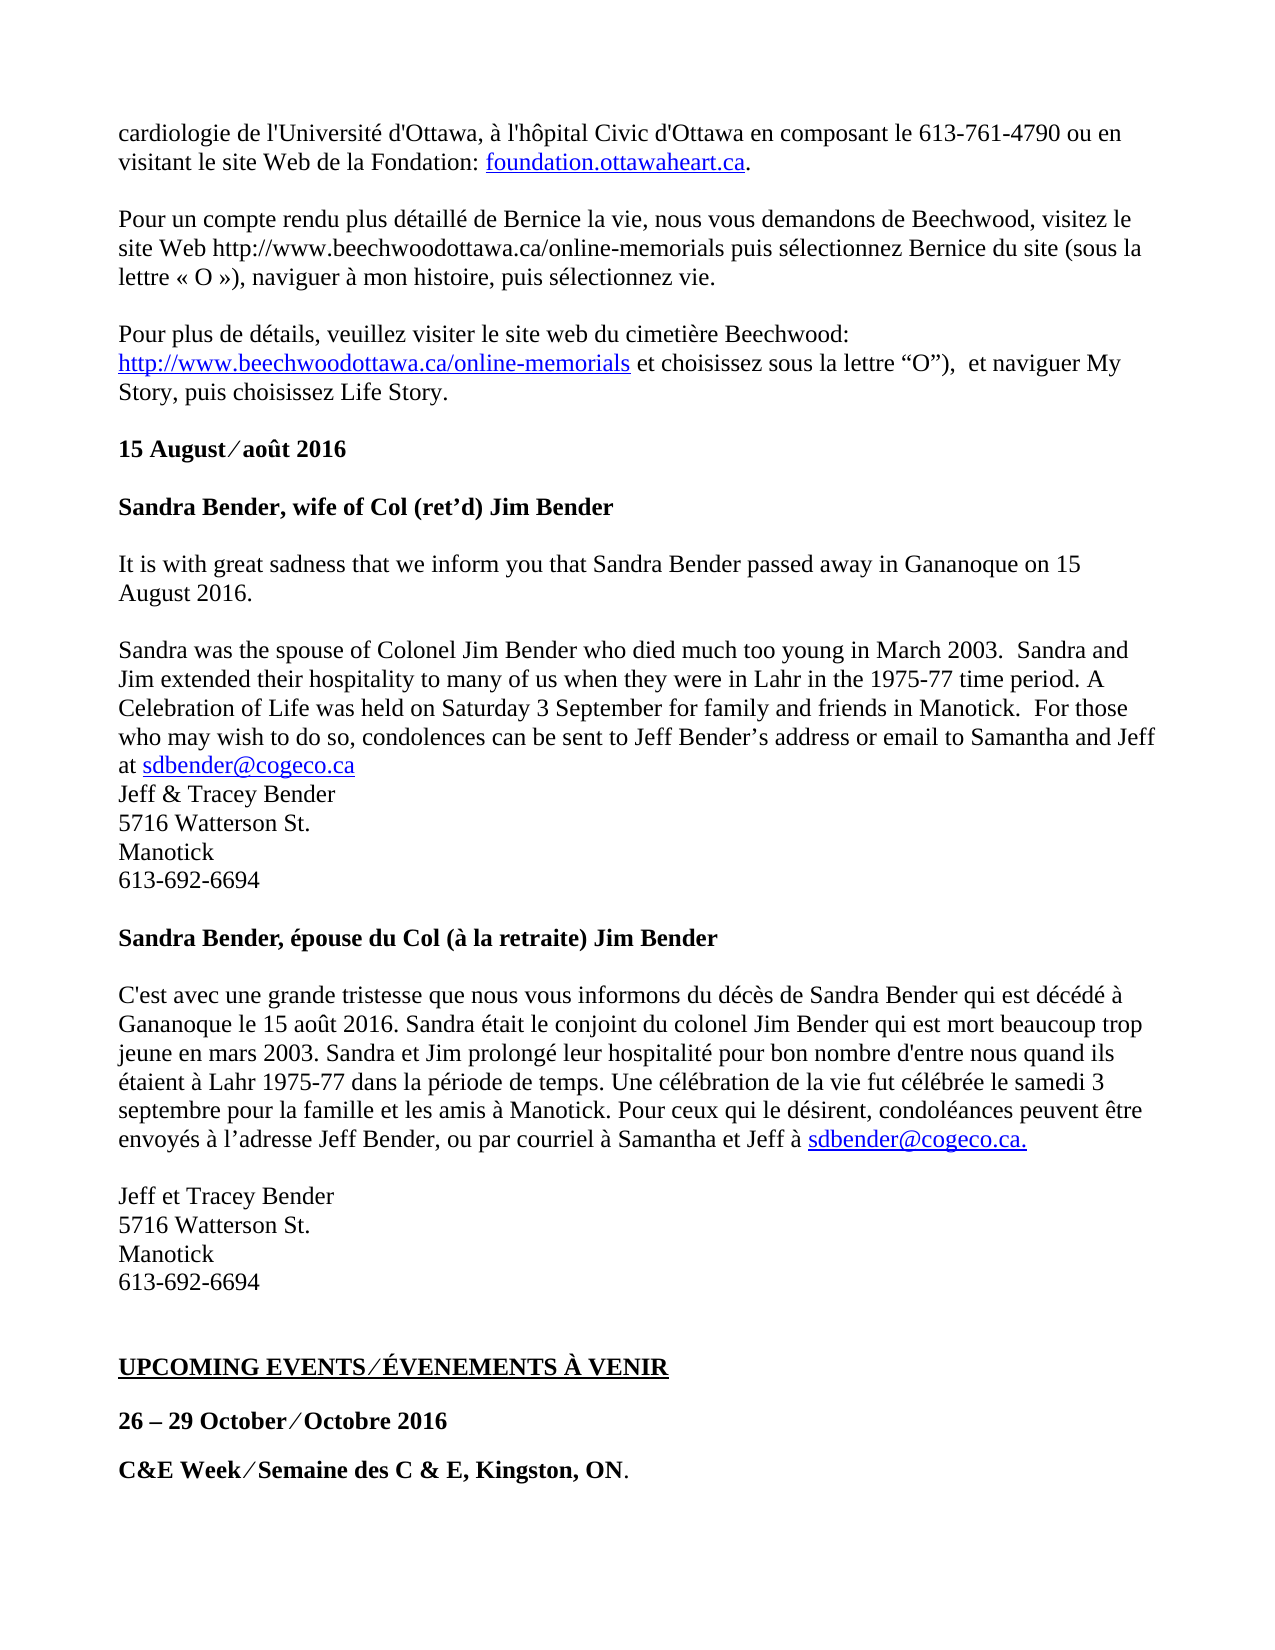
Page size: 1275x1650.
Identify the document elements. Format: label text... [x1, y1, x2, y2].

text C&E Week ⁄ Semaine des C & E, Kingston, ON. [118, 1456, 1157, 1484]
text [118, 118, 1157, 176]
text Sandra Bender, épouse du Col (à la retraite) Jim Bender [118, 923, 1157, 952]
subtitle 5716 Watterson St. [118, 808, 1157, 837]
text 26 – 29 October ⁄ Octobre 2016 [118, 1406, 1157, 1435]
text Pour un compte rendu plus détaillé de Bernice la vie, nous vous demandons de Beechwood, visitez le site Web http://www.beechwoodottawa.ca/online-memorials puis sélectionnez Bernice du site (sous la lettre « O »), naviguer à mon histoire, puis sélectionnez vie. [118, 204, 1157, 291]
text UPCOMING EVENTS ⁄ ÉVENEMENTS À VENIR [118, 1352, 1157, 1381]
subtitle Manotick [118, 837, 1157, 866]
subtitle Jeff & Tracey Bender [118, 779, 1157, 808]
text 613-692-6694 [118, 866, 1157, 894]
text 15 August ⁄ août 2016 [118, 434, 1157, 463]
text Sandra was the spouse of Colonel Jim Bender who died much too young in March 2003. Sandra and Jim extended their hospitality to many of us when they were in Lahr in the 1975-77 time period. A Celebration of Life was held on Saturday 3 September for family and friends in Manotick. For those who may wish to do so, condolences can be sent to Jeff Bender’s address or email to Samantha and Jeff at sdbender@cogeco.ca [118, 636, 1157, 779]
text C'est avec une grande tristesse que nous vous informons du décès de Sandra Bender qui est décédé à Gananoque le 15 août 2016. Sandra était le conjoint du colonel Jim Bender qui est mort beaucoup trop jeune en mars 2003. Sandra et Jim prolongé leur hospitalité pour bon nombre d'entre nous quand ils étaient à Lahr 1975-77 dans la période de temps. Une célébration de la vie fut célébrée le samedi 3 septembre pour la famille et les amis à Manotick. Pour ceux qui le désirent, condoléances peuvent être envoyés à l’adresse Jeff Bender, ou par courriel à Samantha et Jeff à sdbender@cogeco.ca. [118, 981, 1157, 1181]
text Pour plus de détails, veuillez visiter le site web du cimetière Beechwood: http://www.beechwoodottawa.ca/online-memorials et choisissez sous la lettre “O”), et naviguer My Story, puis choisissez Life Story. [118, 319, 1157, 406]
text Sandra Bender, wife of Col (ret’d) Jim Bender [118, 492, 1157, 521]
text Jeff et Tracey Bender 5716 Watterson St. Manotick 613-692-6694 [118, 1181, 1157, 1296]
text It is with great sadness that we inform you that Sandra Bender passed away in Gananoque on 15 August 2016. [118, 549, 1157, 607]
